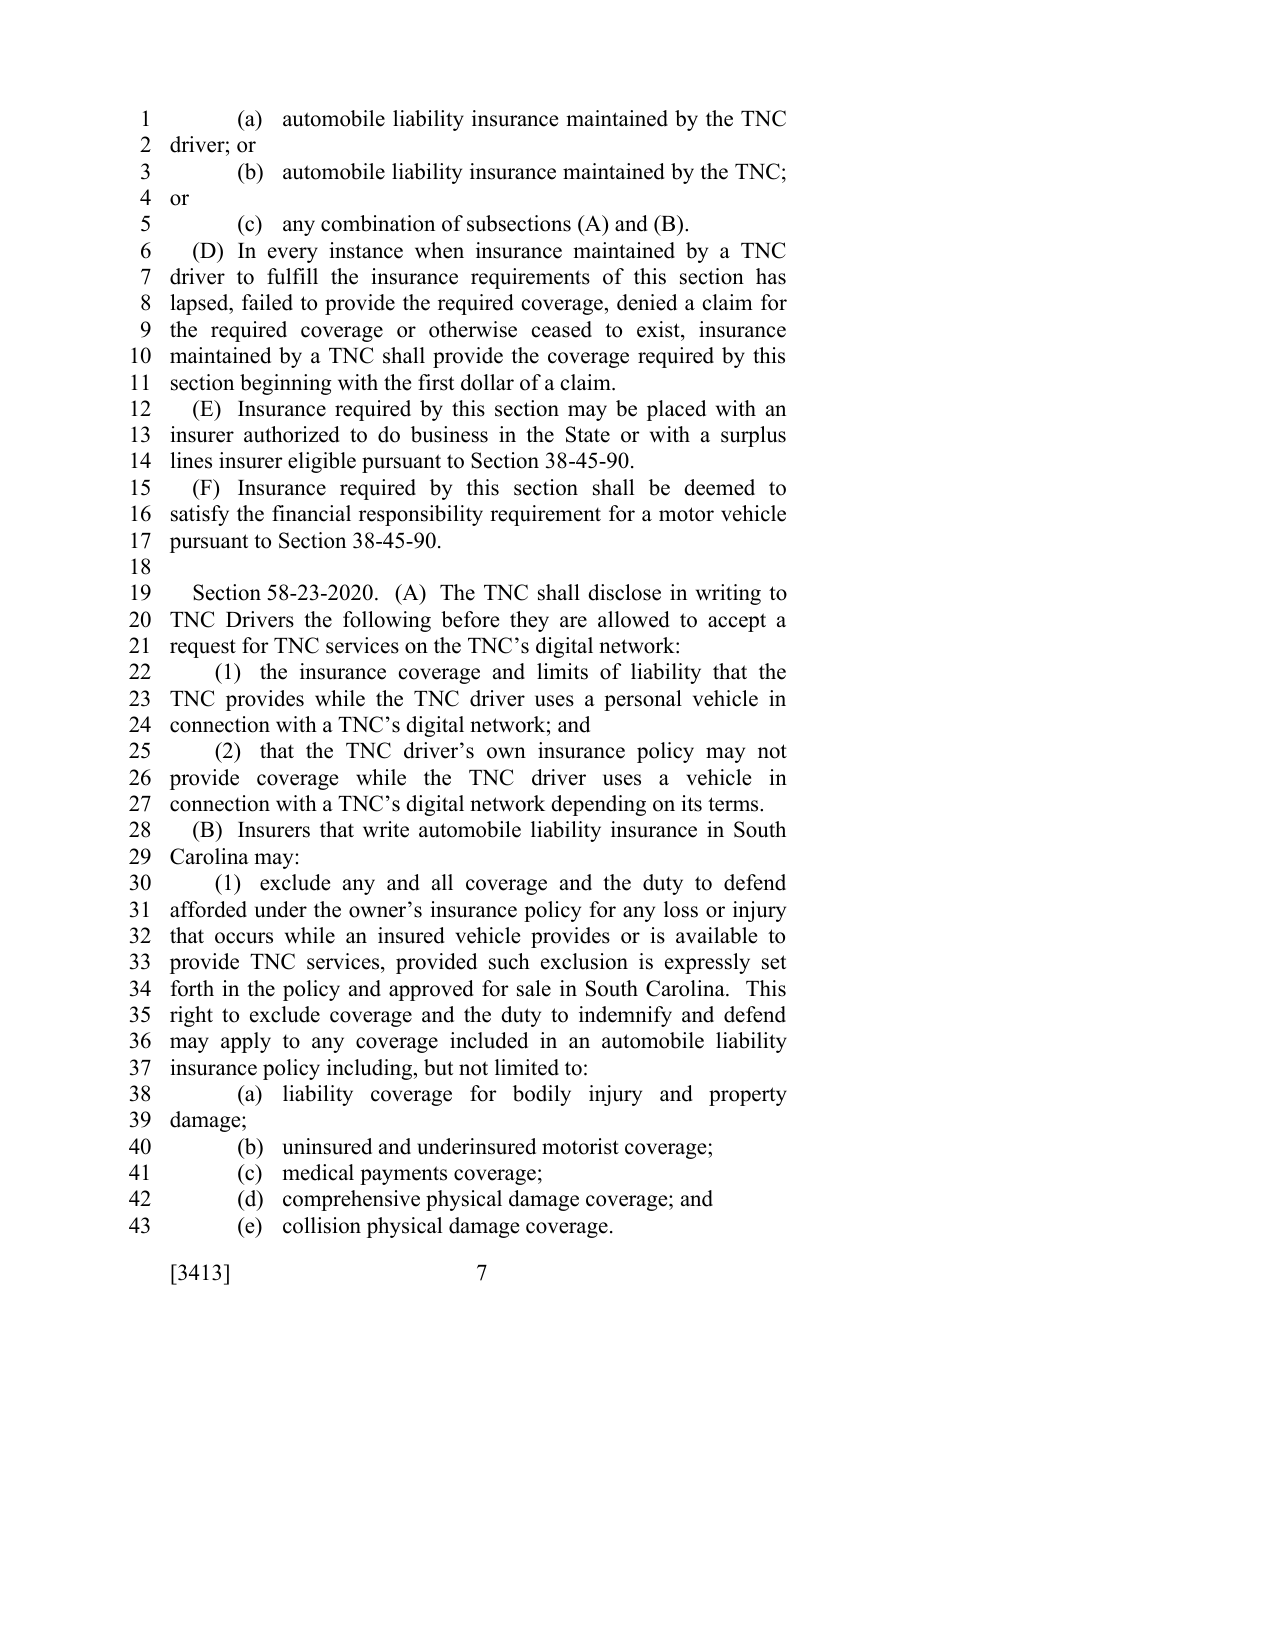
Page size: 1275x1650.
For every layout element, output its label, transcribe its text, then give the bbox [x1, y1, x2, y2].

text (c) medical payments coverage; [169, 1159, 787, 1186]
text (c) any combination of subsections (A) and (B). [169, 210, 787, 237]
text (2) that the TNC driver’s own insurance policy may not provide coverage while the TNC driver uses a vehicle in connection with a TNC’s digital network depending on its terms. [169, 737, 787, 817]
text (d) comprehensive physical damage coverage; and [169, 1186, 787, 1212]
text (b) uninsured and underinsured motorist coverage; [169, 1133, 787, 1159]
text (D) In every instance when insurance maintained by a TNC driver to fulfill the insurance requirements of this section has lapsed, failed to provide the required coverage, denied a claim for the required coverage or otherwise ceased to exist, insurance maintained by a TNC shall provide the coverage required by this section beginning with the first dollar of a claim. [169, 237, 787, 395]
text (F) Insurance required by this section shall be deemed to satisfy the financial responsibility requirement for a motor vehicle pursuant to Section 38-45-90. [169, 474, 787, 553]
text Section 58-23-2020. (A) The TNC shall disclose in writing to TNC Drivers the following before they are allowed to accept a request for TNC services on the TNC’s digital network: [169, 579, 787, 658]
text (b) automobile liability insurance maintained by the TNC; or [169, 158, 787, 210]
text (a) liability coverage for bodily injury and property damage; [169, 1080, 787, 1133]
text (1) exclude any and all coverage and the duty to defend afforded under the owner’s insurance policy for any loss or injury that occurs while an insured vehicle provides or is available to provide TNC services, provided such exclusion is expressly set forth in the policy and approved for sale in South Carolina. This right to exclude coverage and the duty to indemnify and defend may apply to any coverage included in an automobile liability insurance policy including, but not limited to: [169, 869, 787, 1080]
text (e) collision physical damage coverage. [169, 1212, 787, 1238]
text (a) automobile liability insurance maintained by the TNC driver; or [169, 105, 787, 158]
text (1) the insurance coverage and limits of liability that the TNC provides while the TNC driver uses a personal vehicle in connection with a TNC’s digital network; and [169, 658, 787, 737]
text (E) Insurance required by this section may be placed with an insurer authorized to do business in the State or with a surplus lines insurer eligible pursuant to Section 38-45-90. [169, 395, 787, 474]
text (B) Insurers that write automobile liability insurance in South Carolina may: [169, 817, 787, 869]
